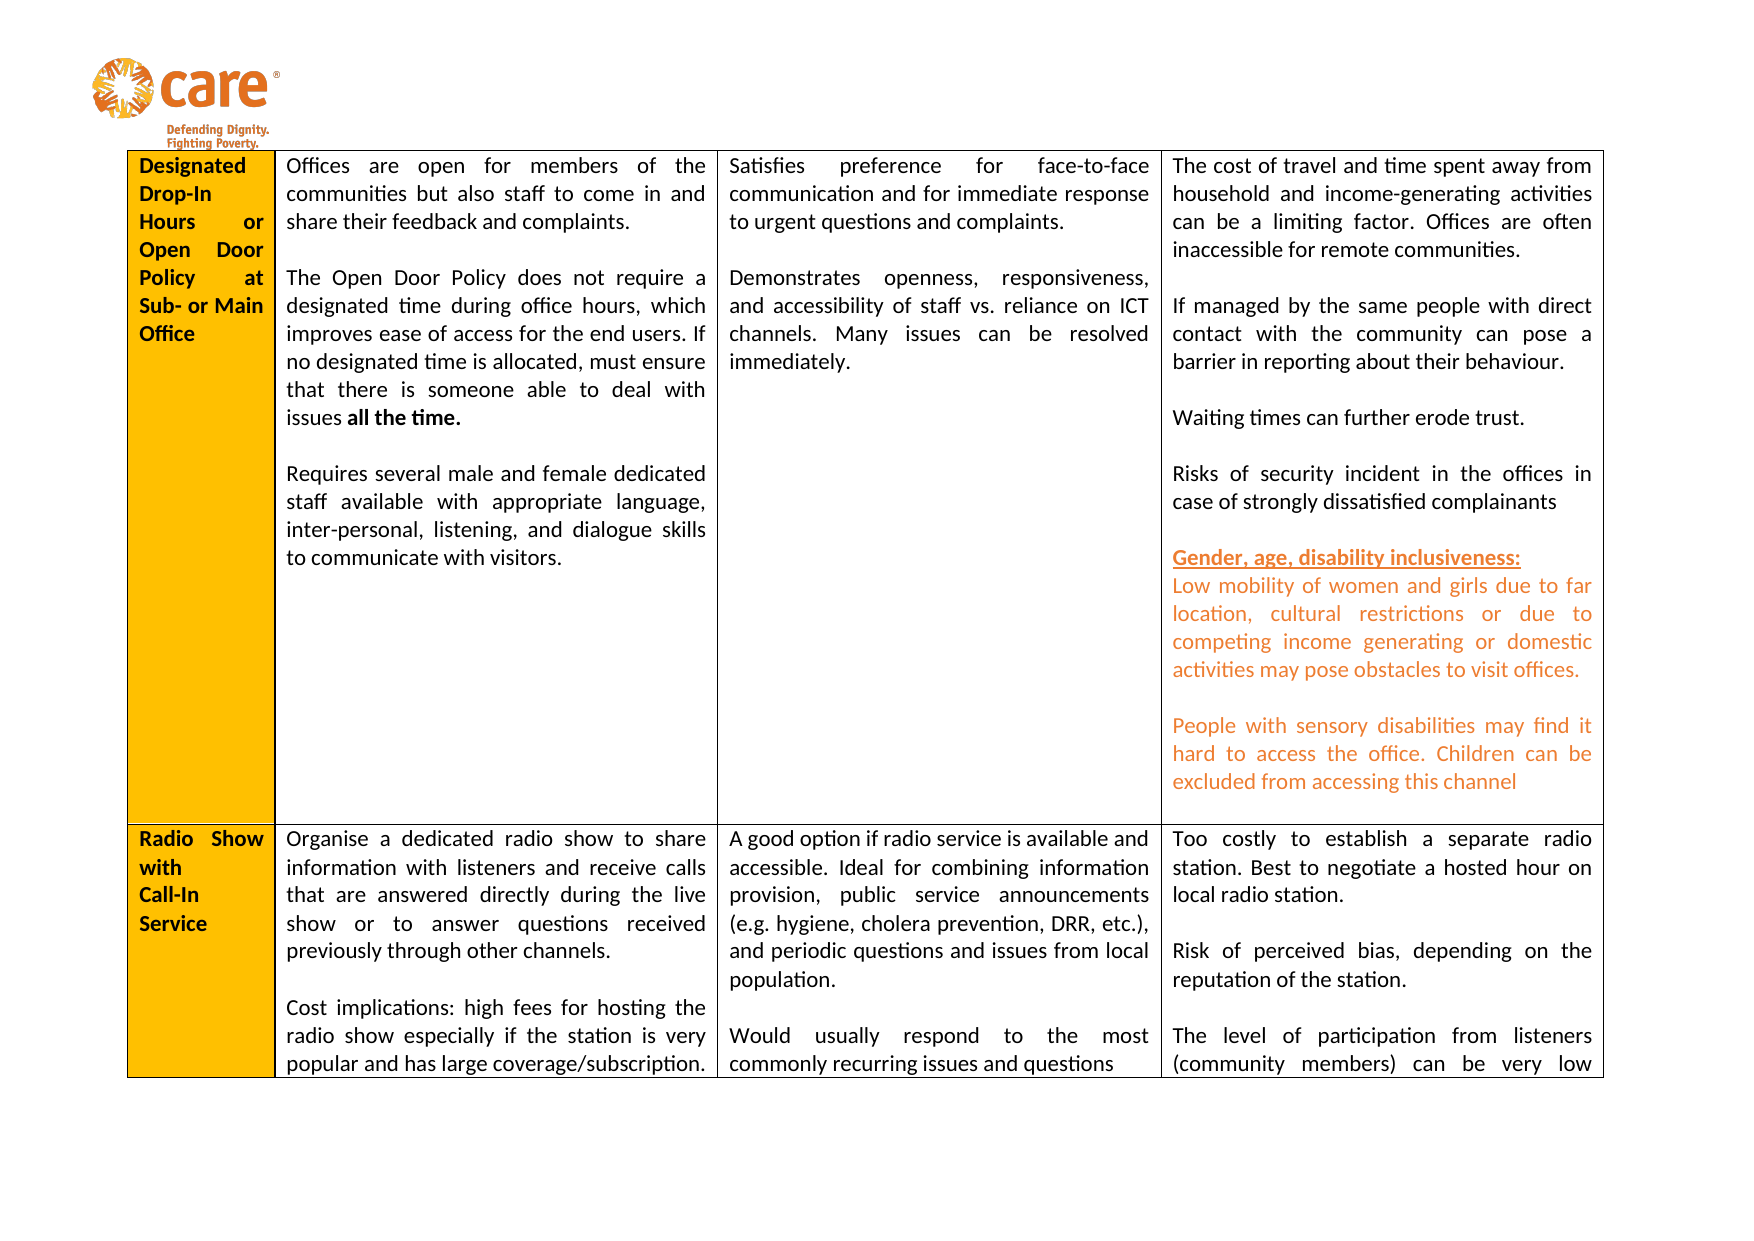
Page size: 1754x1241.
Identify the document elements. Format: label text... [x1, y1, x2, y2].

table_cell Designated Drop-In Hours or Open Door Policy at Sub- or Main Office [128, 151, 274, 823]
table_cell The cost of travel and time spent away from household and income-generating activities can be a limiting factor. Offices are often inaccessible for remote communities. If managed by the same people with direct contact with the community can pose a barrier in reporting about their behaviour. Waiting times can further erode trust. Risks of security incident in the offices in case of strongly dissatisfied complainants Gender, age, disability inclusiveness: Low mobility of women and girls due to far location, cultural restrictions or due to competing income generating or domestic activities may pose obstacles to visit offices. People with sensory disabilities may find it hard to access the office. Children can be excluded from accessing this channel [1162, 151, 1603, 823]
table_cell Offices are open for members of the communities but also staff to come in and share their feedback and complaints. The Open Door Policy does not require a designated time during office hours, which improves ease of access for the end users. If no designated time is allocated, must ensure that there is someone able to deal with issues all the time. Requires several male and female dedicated staff available with appropriate language, inter-personal, listening, and dialogue skills to communicate with visitors. [276, 151, 717, 823]
table_cell Satisfies preference for face-to-face communication and for immediate response to urgent questions and complaints. Demonstrates openness, responsiveness, and accessibility of staff vs. reliance on ICT channels. Many issues can be resolved immediately. [718, 151, 1161, 823]
table_cell Radio Show with Call-In Service [128, 825, 274, 1077]
picture [92, 58, 280, 150]
